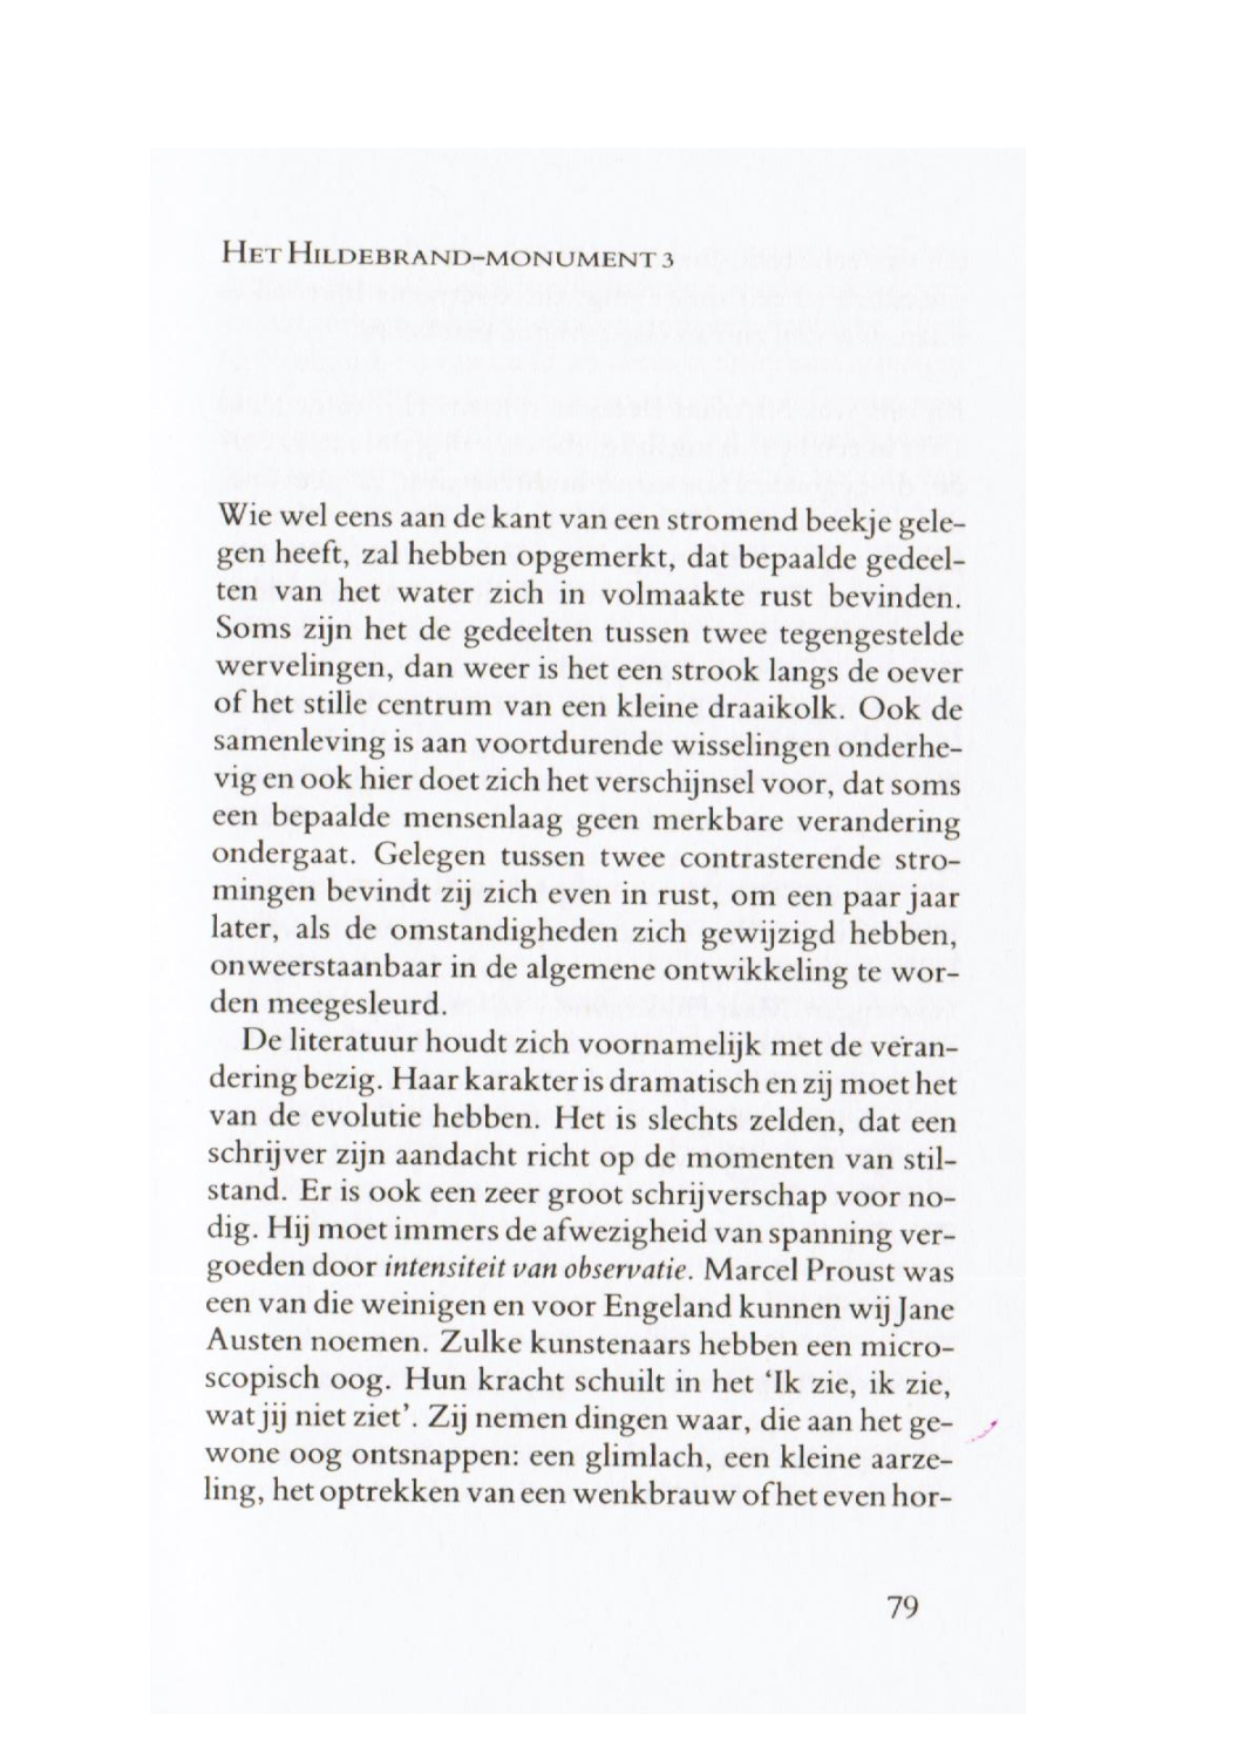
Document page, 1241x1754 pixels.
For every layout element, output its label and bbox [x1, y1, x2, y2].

picture [151, 149, 1026, 1712]
